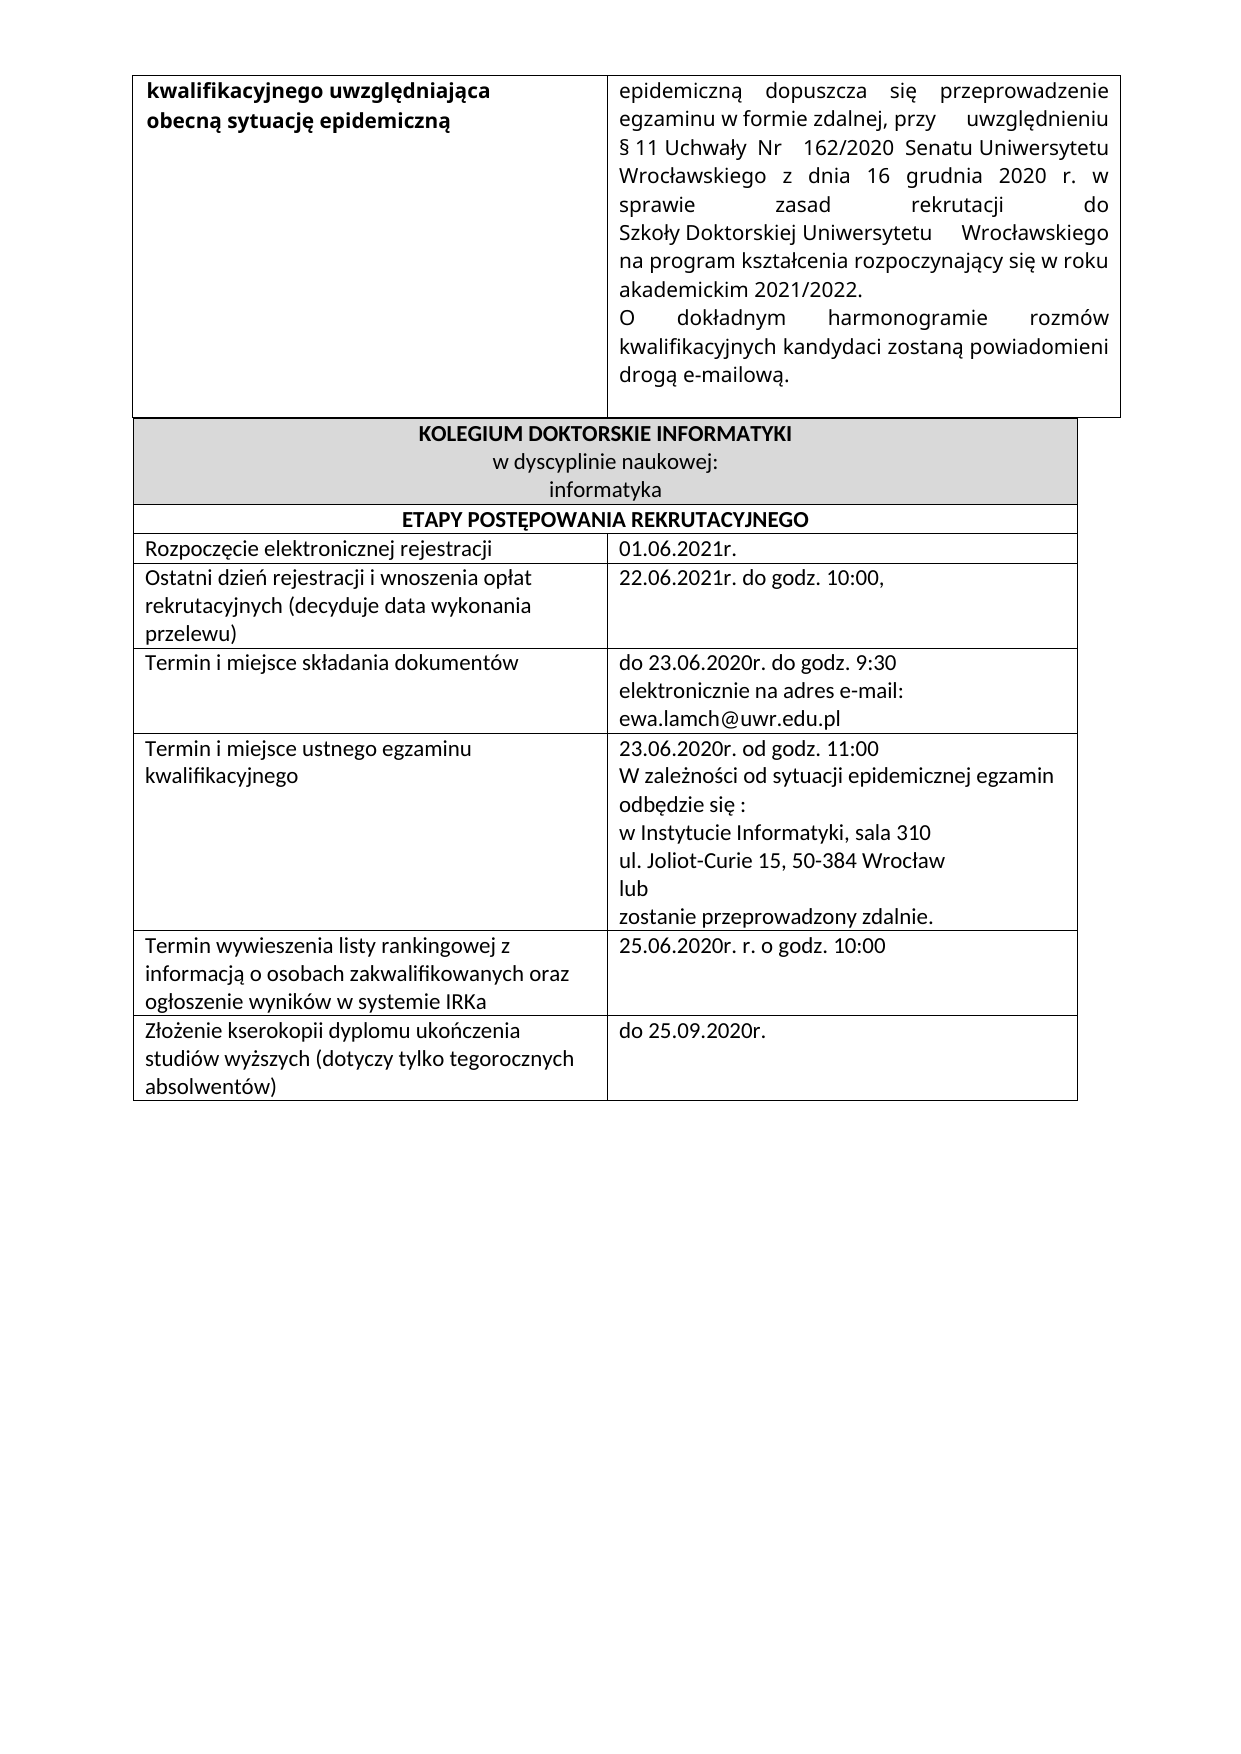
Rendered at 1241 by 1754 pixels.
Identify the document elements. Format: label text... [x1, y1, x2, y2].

table_cell Termin i miejsce składania dokumentów [134, 649, 607, 733]
table_cell Rozpoczęcie elektronicznej rejestracji [134, 534, 607, 562]
table_cell do 25.09.2020r. [608, 1016, 1077, 1100]
table_cell Termin i miejsce ustnego egzaminu kwalifikacyjnego [134, 734, 607, 930]
table_cell ETAPY POSTĘPOWANIA REKRUTACYJNEGO [134, 505, 1077, 533]
table_cell do 23.06.2020r. do godz. 9:30 elektronicznie na adres e-mail: ewa.lamch@uwr.edu.pl [608, 649, 1077, 733]
table_header KOLEGIUM DOKTORSKIE INFORMATYKI w dyscyplinie naukowej: informatyka [134, 419, 1077, 504]
table_cell Ostatni dzień rejestracji i wnoszenia opłat rekrutacyjnych (decyduje data wykonania przelewu) [134, 564, 607, 647]
table_cell 23.06.2020r. od godz. 11:00 W zależności od sytuacji epidemicznej egzamin odbędzie się : w Instytucie Informatyki, sala 310 ul. Joliot-Curie 15, 50-384 Wrocław lub zostanie przeprowadzony zdalnie. [608, 734, 1077, 930]
table_cell Złożenie kserokopii dyplomu ukończenia studiów wyższych (dotyczy tylko tegorocznych absolwentów) [134, 1016, 607, 1100]
table_cell 22.06.2021r. do godz. 10:00, [608, 564, 1077, 647]
table_cell 25.06.2020r. r. o godz. 10:00 [608, 931, 1077, 1015]
table_cell Termin wywieszenia listy rankingowej z informacją o osobach zakwalifikowanych oraz ogłoszenie wyników w systemie IRKa [134, 931, 607, 1015]
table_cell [133, 76, 607, 417]
table_cell 01.06.2021r. [608, 534, 1077, 562]
